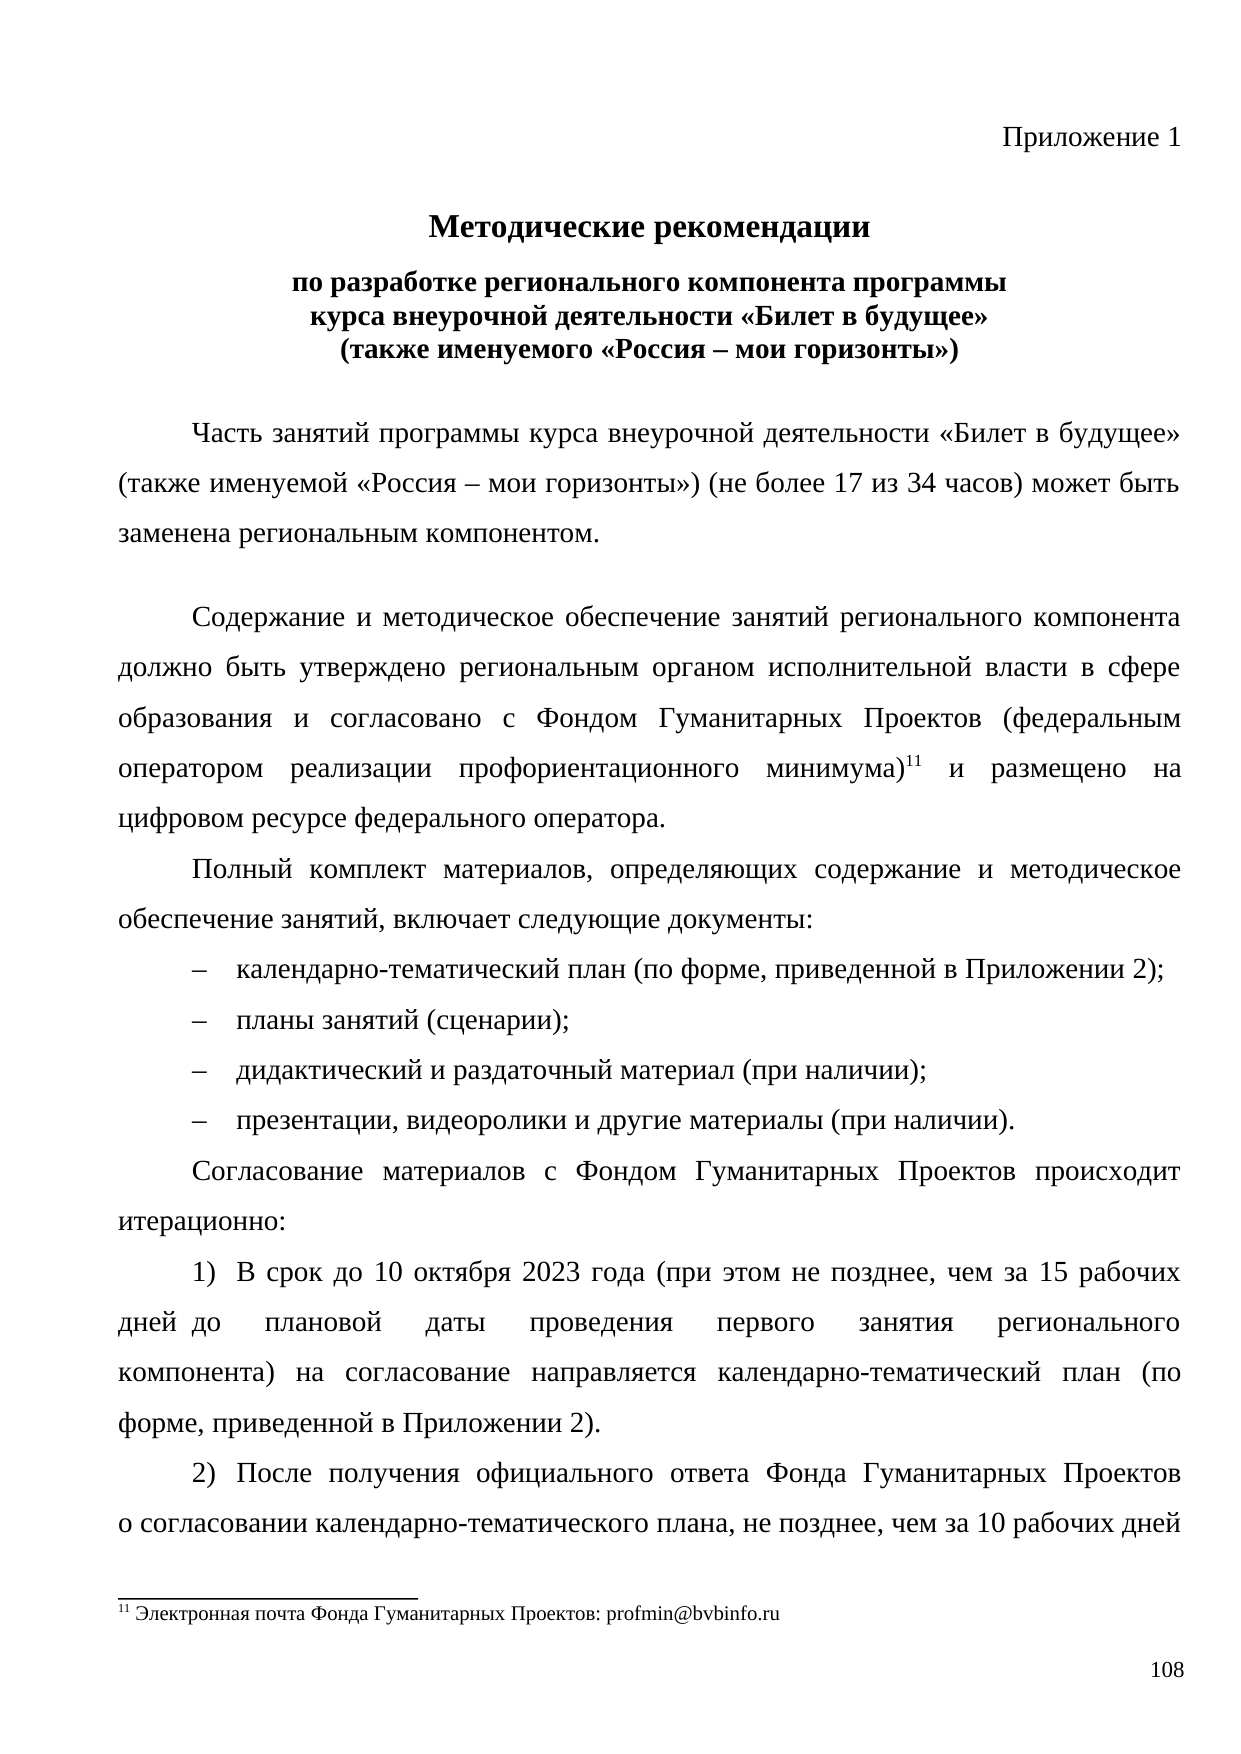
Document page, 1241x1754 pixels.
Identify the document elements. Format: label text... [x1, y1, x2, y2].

text Согласование материалов с Фондом Гуманитарных Проектов происходит итерационно: [118, 1153, 1181, 1237]
list После получения официального ответа Фонда Гуманитарных Проектов о согласовании календарно-тематического плана, не позднее, чем за 10 рабочих дней [118, 1455, 1181, 1539]
list планы занятий (сценарии); [192, 1002, 1192, 1035]
list В срок до 10 октября 2023 года (при этом не позднее, чем за 15 рабочих дней до плановой даты проведения первого занятия регионального компонента) на согласование направляется календарно-тематический план (по форме, приведенной в Приложении 2). [118, 1254, 1182, 1438]
list календарно-тематический план (по форме, приведенной в Приложении 2); [192, 951, 1192, 985]
text Методические рекомендации [123, 206, 1176, 245]
text Содержание и методическое обеспечение занятий регионального компонента должно быть утверждено региональным органом исполнительной власти в сфере образования и согласовано с Фондом Гуманитарных Проектов (федеральным оператором реализации профориентационного минимума)11 и размещено на цифровом ресурсе федерального оператора. [118, 599, 1182, 834]
list презентации, видеоролики и другие материалы (при наличии). [192, 1102, 1192, 1136]
text по разработке регионального компонента программы курса внеурочной деятельности «Билет в будущее» (также именуемого «Россия – мои горизонты») [291, 264, 1007, 365]
text Часть занятий программы курса внеурочной деятельности «Билет в будущее» (также именуемой «Россия – мои горизонты») (не более 17 из 34 часов) может быть заменена региональным компонентом. [118, 415, 1182, 549]
text Приложение 1 [106, 119, 1181, 153]
text 11 Электронная почта Фонда Гуманитарных Проектов: profmin@bvbinfo.ru [118, 1601, 1192, 1625]
text Полный комплект материалов, определяющих содержание и методическое обеспечение занятий, включает следующие документы: [118, 851, 1181, 935]
list дидактический и раздаточный материал (при наличии); [192, 1052, 1192, 1086]
